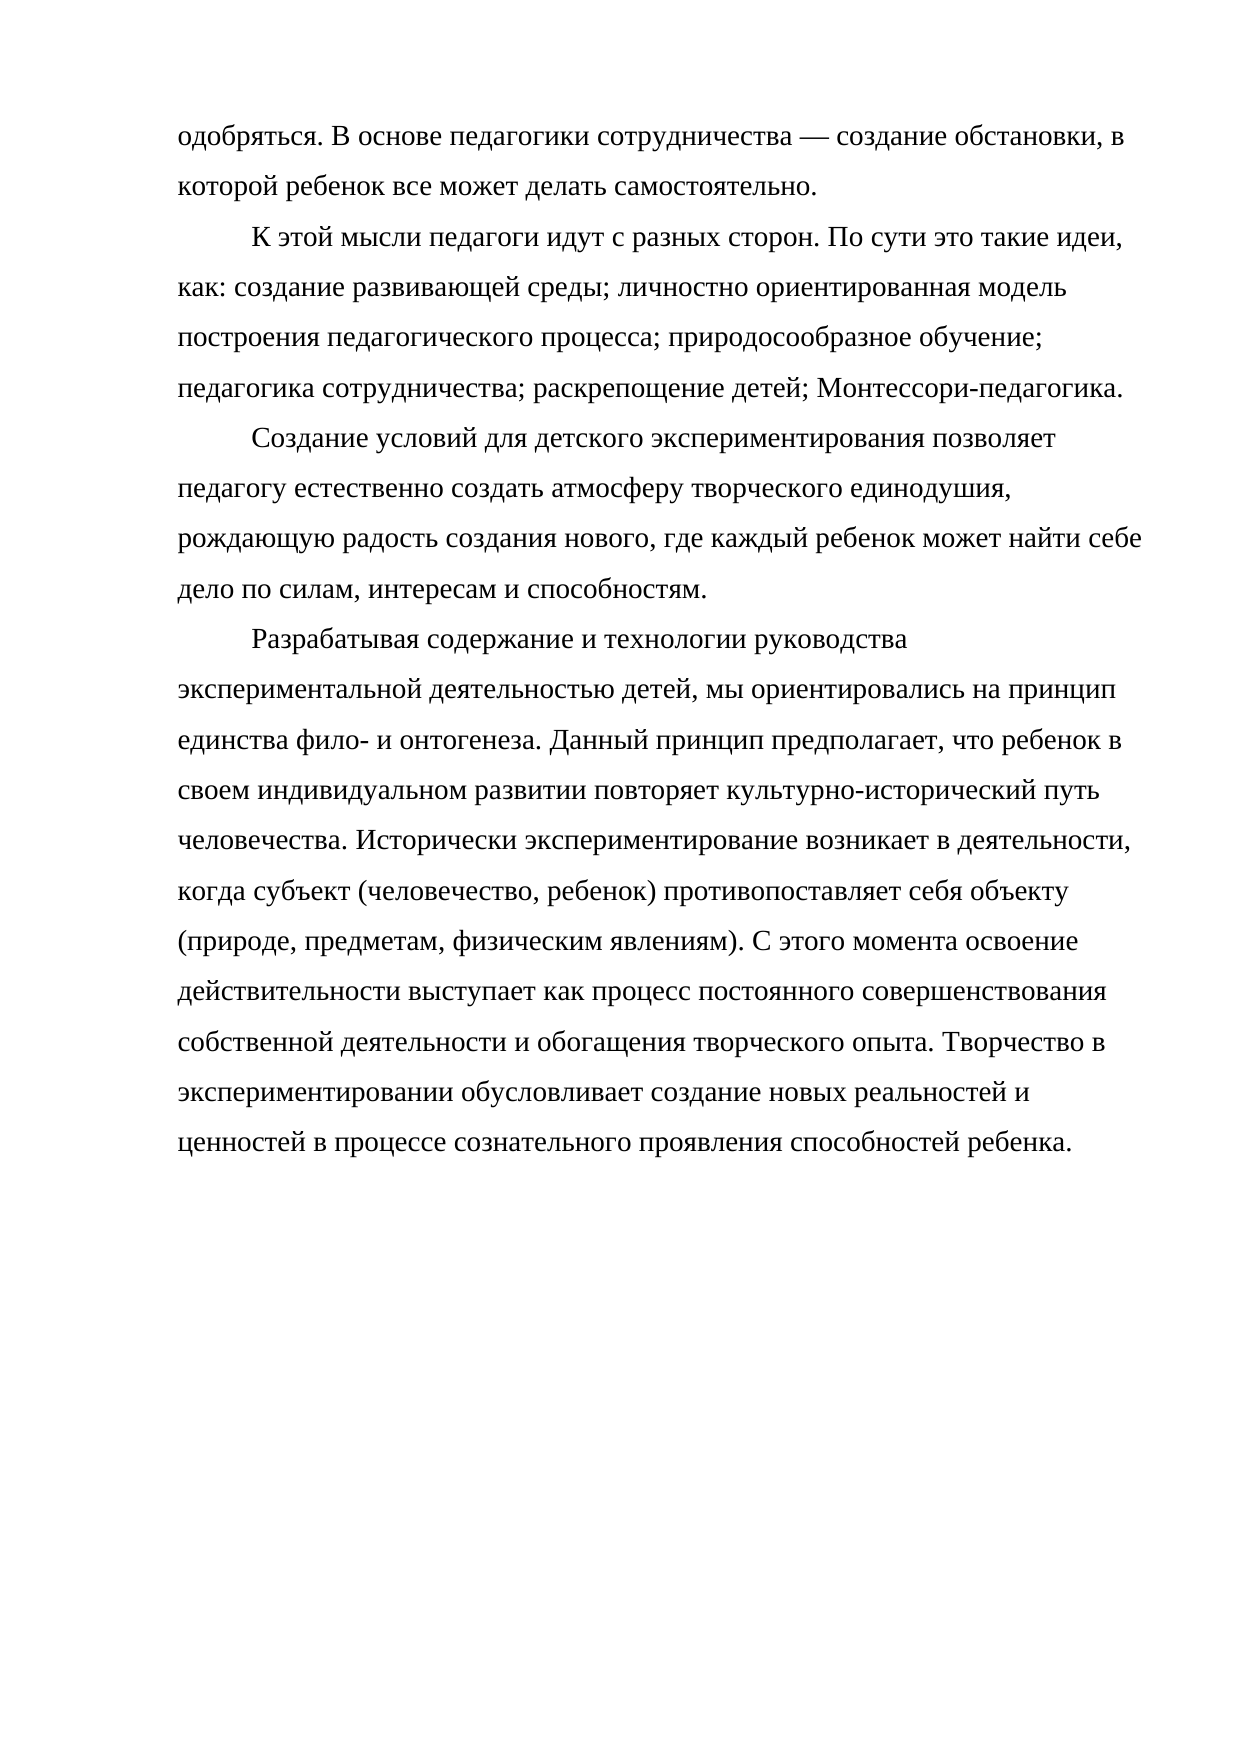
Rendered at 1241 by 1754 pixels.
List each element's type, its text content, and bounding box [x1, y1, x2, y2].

text Создание условий для детского экспериментирования позволяет педагогу естественно создать атмосферу творческого единодушия, рождающую радость создания нового, где каждый ребенок может найти себе дело по силам, интересам и способностям. [177, 420, 1152, 604]
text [177, 118, 1152, 202]
text Разрабатывая содержание и технологии руководства экспериментальной деятельностью детей, мы ориентировались на принцип единства фило- и онтогенеза. Данный принцип предполагает, что ребенок в своем индивидуальном развитии повторяет культурно-исторический путь человечества. Исторически экспериментирование возникает в деятельности, когда субъект (человечество, ребенок) противопоставляет себя объекту (природе, предметам, физическим явлениям). С этого момента освоение действительности выступает как процесс постоянного совершенствования собственной деятельности и обогащения творческого опыта. Творчество в экспериментировании обусловливает создание новых реальностей и ценностей в процессе сознательного проявления способностей ребенка. [177, 621, 1152, 1158]
text К этой мысли педагоги идут с разных сторон. По сути это такие идеи, как: создание развивающей среды; личностно ориентированная модель построения педагогического процесса; природосообразное обучение; педагогика сотрудничества; раскрепощение детей; Монтессори-педагогика. [177, 219, 1152, 403]
